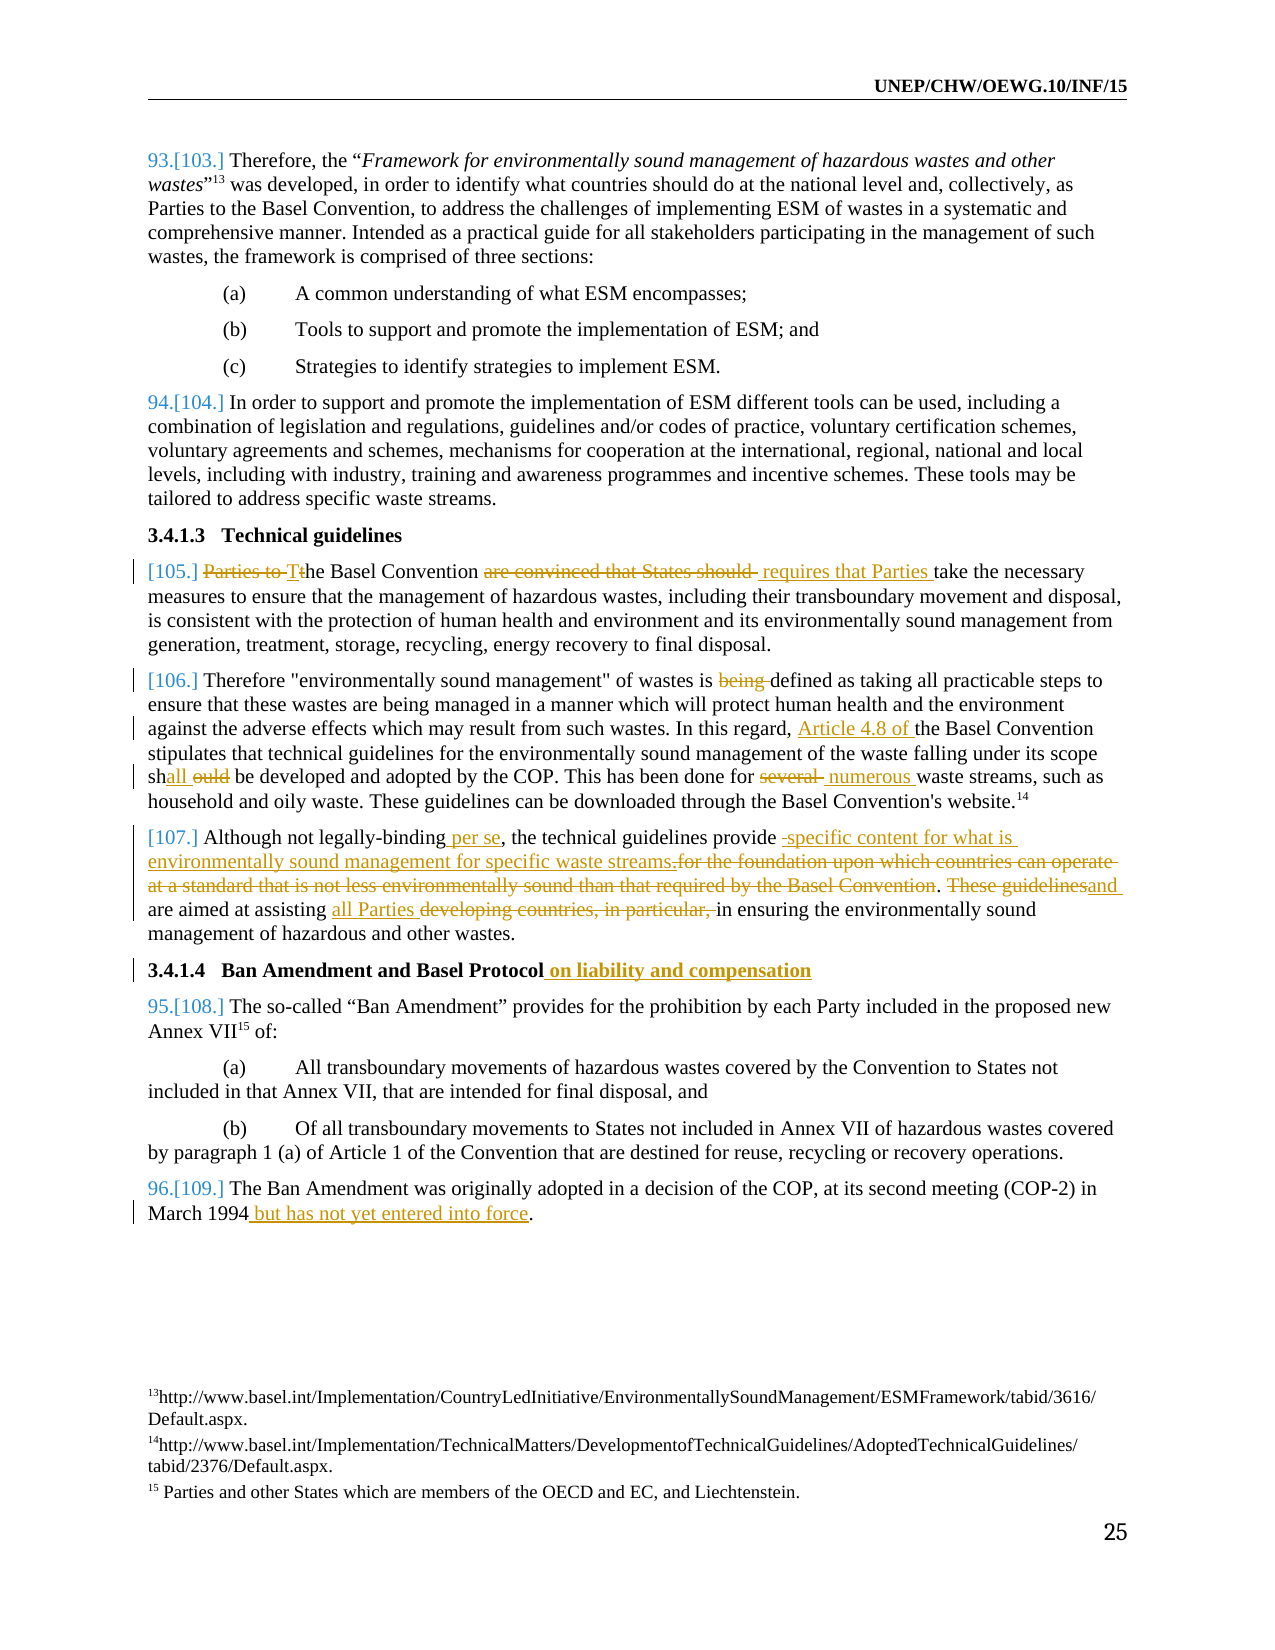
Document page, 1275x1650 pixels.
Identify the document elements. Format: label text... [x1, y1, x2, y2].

list Although not legally-binding, the technical guidelines provide . are aimed at assisting in ensuring the environmentally sound management of hazardous and other wastes. [148, 825, 1127, 945]
list Therefore, the “Framework for environmentally sound management of hazardous wastes and other wastes” was developed, in order to identify what countries should do at the national level and, collectively, as Parties to the Basel Convention, to address the challenges of implementing ESM of wastes in a systematic and comprehensive manner. Intended as a practical guide for all stakeholders participating in the management of such wastes, the framework is comprised of three sections: [148, 148, 1127, 268]
list Tools to support and promote the implementation of ESM; and [148, 317, 1127, 341]
subtitle 3.4.1.3 Technical guidelines [148, 523, 1127, 547]
list The Ban Amendment was originally adopted in a decision of the COP, at its second meeting (COP-2) in March 1994. [148, 1176, 1127, 1224]
list Of all transboundary movements to States not included in Annex VII of hazardous wastes covered by paragraph 1 (a) of Article 1 of the Convention that are destined for reuse, recycling or recovery operations. [148, 1116, 1127, 1164]
list The so-called “Ban Amendment” provides for the prohibition by each Party included in the proposed new Annex VII of: [148, 994, 1127, 1043]
list A common understanding of what ESM encompasses; [148, 280, 1127, 304]
list Strategies to identify strategies to implement ESM. [148, 353, 1127, 378]
list All transboundary movements of hazardous wastes covered by the Convention to States not included in that Annex VII, that are intended for final disposal, and [148, 1055, 1127, 1103]
list he Basel Convention take the necessary measures to ensure that the management of hazardous wastes, including their transboundary movement and disposal, is consistent with the protection of human health and environment and its environmentally sound management from generation, treatment, storage, recycling, energy recovery to final disposal. [148, 559, 1127, 656]
list Therefore "environmentally sound management" of wastes is defined as taking all practicable steps to ensure that these wastes are being managed in a manner which will protect human health and the environment against the adverse effects which may result from such wastes. In this regard, the Basel Convention stipulates that technical guidelines for the environmentally sound management of the waste falling under its scope sh be developed and adopted by the COP. This has been done for waste streams, such as household and oily waste. These guidelines can be downloaded through the Basel Convention's website. [148, 668, 1127, 813]
subtitle 3.4.1.4 Ban Amendment and Basel Protocol [148, 958, 1127, 982]
list In order to support and promote the implementation of ESM different tools can be used, including a combination of legislation and regulations, guidelines and/or codes of practice, voluntary certification schemes, voluntary agreements and schemes, mechanisms for cooperation at the international, regional, national and local levels, including with industry, training and awareness programmes and incentive schemes. These tools may be tailored to address specific waste streams. [148, 390, 1127, 510]
